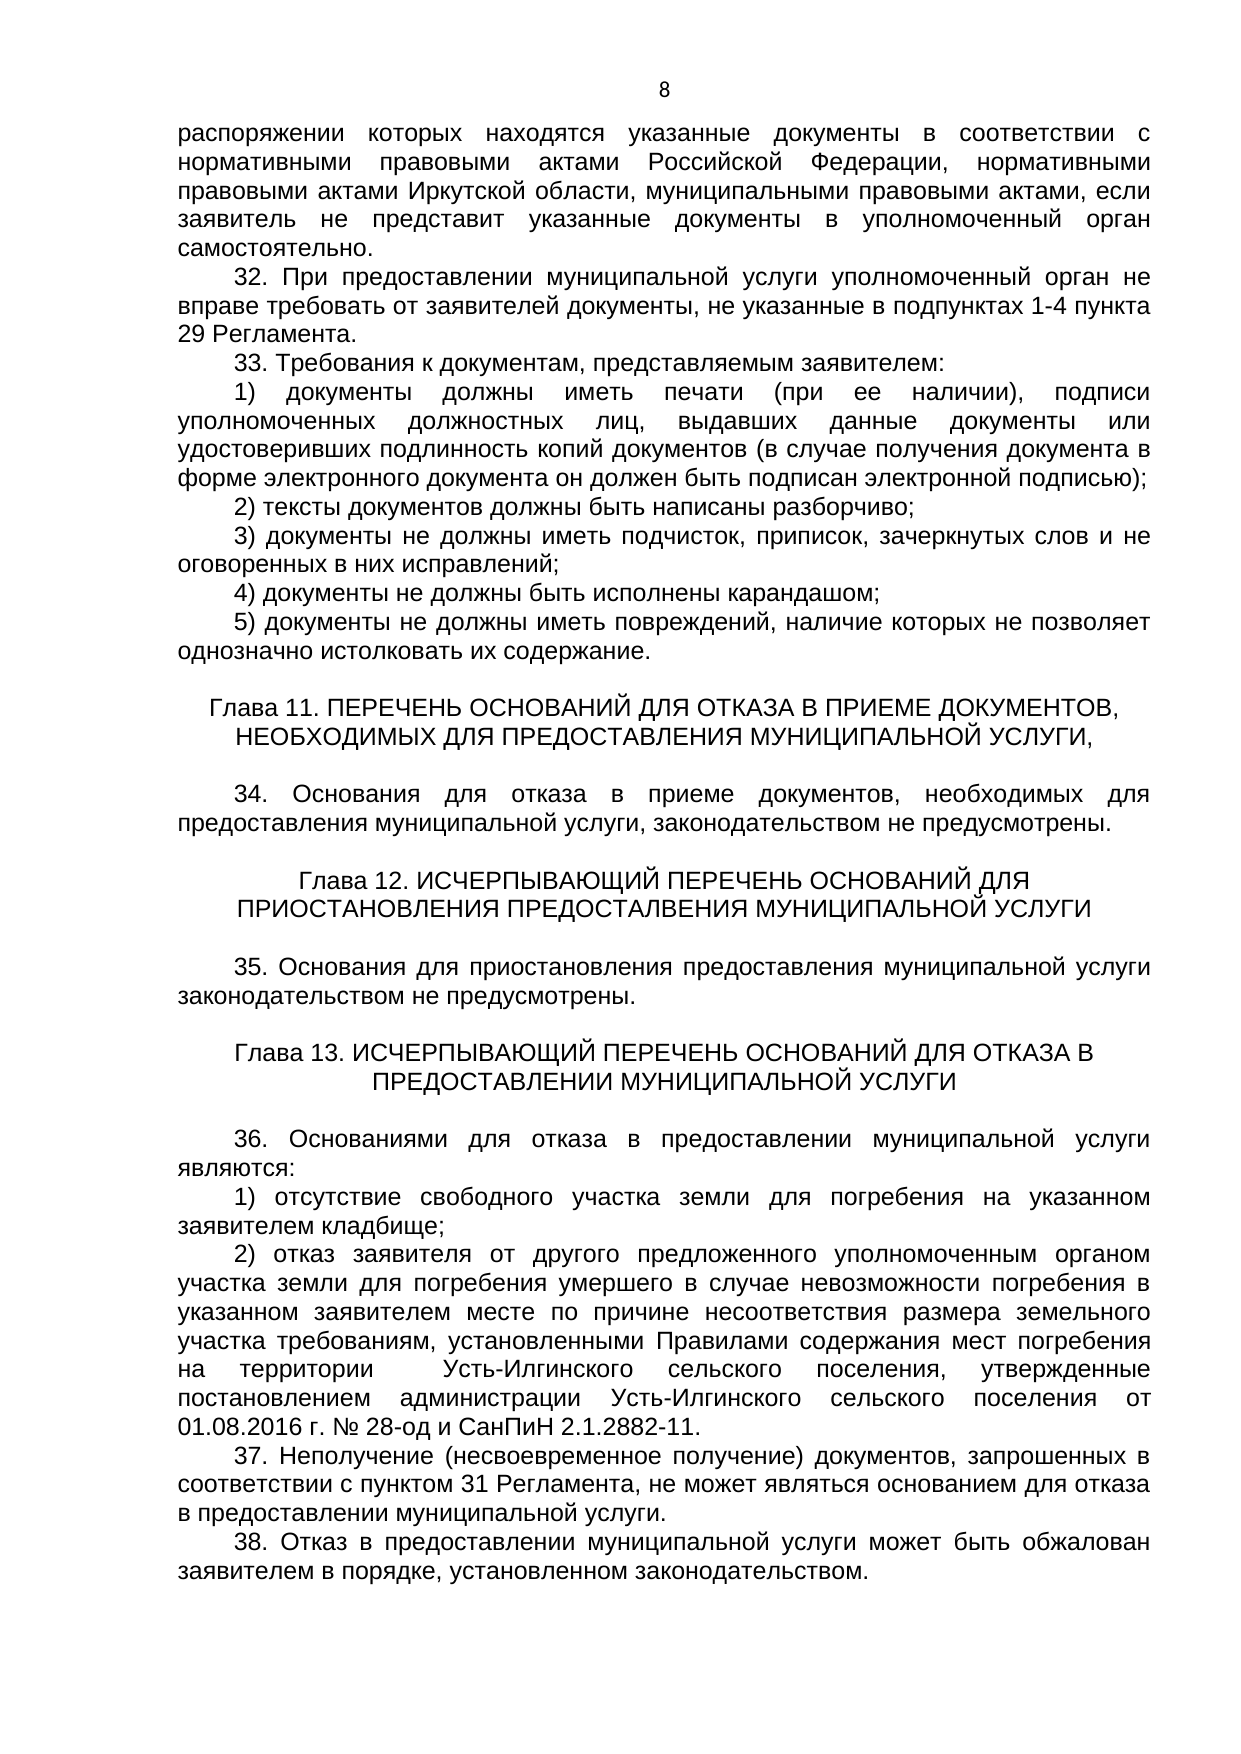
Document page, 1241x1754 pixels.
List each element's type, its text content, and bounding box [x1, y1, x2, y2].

text 35. Основания для приостановления предоставления муниципальной услуги законодательством не предусмотрены. [177, 952, 1152, 1009]
text 1) документы должны иметь печати (при ее наличии), подписи уполномоченных должностных лиц, выдавших данные документы или удостоверивших подлинность копий документов (в случае получения документа в форме электронного документа он должен быть подписан электронной подписью); [177, 377, 1152, 492]
text 4) документы не должны быть исполнены карандашом; [177, 578, 1152, 607]
text 32. При предоставлении муниципальной услуги уполномоченный орган не вправе требовать от заявителей документы, не указанные в подпунктах 1-4 пункта 29 Регламента. [177, 262, 1152, 348]
text Глава 12. ИСЧЕРПЫВАЮЩИЙ ПЕРЕЧЕНЬ ОСНОВАНИЙ ДЛЯ ПРИОСТАНОВЛЕНИЯ ПРЕДОСТАЛВЕНИЯ МУНИЦИПАЛЬНОЙ УСЛУГИ [177, 866, 1152, 923]
text 33. Требования к документам, представляемым заявителем: [177, 348, 1152, 377]
text 2) тексты документов должны быть написаны разборчиво; [177, 492, 1152, 521]
text 38. Отказ в предоставлении муниципальной услуги может быть обжалован заявителем в порядке, установленном законодательством. [177, 1527, 1152, 1584]
text 1) отсутствие свободного участка земли для погребения на указанном заявителем кладбище; [177, 1182, 1152, 1239]
text Глава 11. ПЕРЕЧЕНЬ ОСНОВАНИЙ ДЛЯ ОТКАЗА В ПРИЕМЕ ДОКУМЕНТОВ, НЕОБХОДИМЫХ ДЛЯ ПРЕДОСТАВЛЕНИЯ МУНИЦИПАЛЬНОЙ УСЛУГИ, [177, 693, 1152, 751]
text 2) отказ заявителя от другого предложенного уполномоченным органом участка земли для погребения умершего в случае невозможности погребения в указанном заявителем месте по причине несоответствия размера земельного участка требованиям, установленными Правилами содержания мест погребения на территории Усть-Илгинского сельского поселения, утвержденные постановлением администрации Усть-Илгинского сельского поселения от 01.08.2016 г. № 28-од и СанПиН 2.1.2882-11. [177, 1239, 1152, 1441]
text 37. Неполучение (несвоевременное получение) документов, запрошенных в соответствии с пунктом 31 Регламента, не может являться основанием для отказа в предоставлении муниципальной услуги. [177, 1441, 1152, 1527]
text 5) документы не должны иметь повреждений, наличие которых не позволяет однозначно истолковать их содержание. [177, 607, 1152, 664]
text 34. Основания для отказа в приеме документов, необходимых для предоставления муниципальной услуги, законодательством не предусмотрены. [177, 779, 1152, 837]
text Глава 13. ИСЧЕРПЫВАЮЩИЙ ПЕРЕЧЕНЬ ОСНОВАНИЙ ДЛЯ ОТКАЗА В ПРЕДОСТАВЛЕНИИ МУНИЦИПАЛЬНОЙ УСЛУГИ [177, 1038, 1152, 1096]
text 3) документы не должны иметь подчисток, приписок, зачеркнутых слов и не оговоренных в них исправлений; [177, 521, 1152, 578]
text 36. Основаниями для отказа в предоставлении муниципальной услуги являются: [177, 1124, 1152, 1182]
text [177, 118, 1152, 262]
